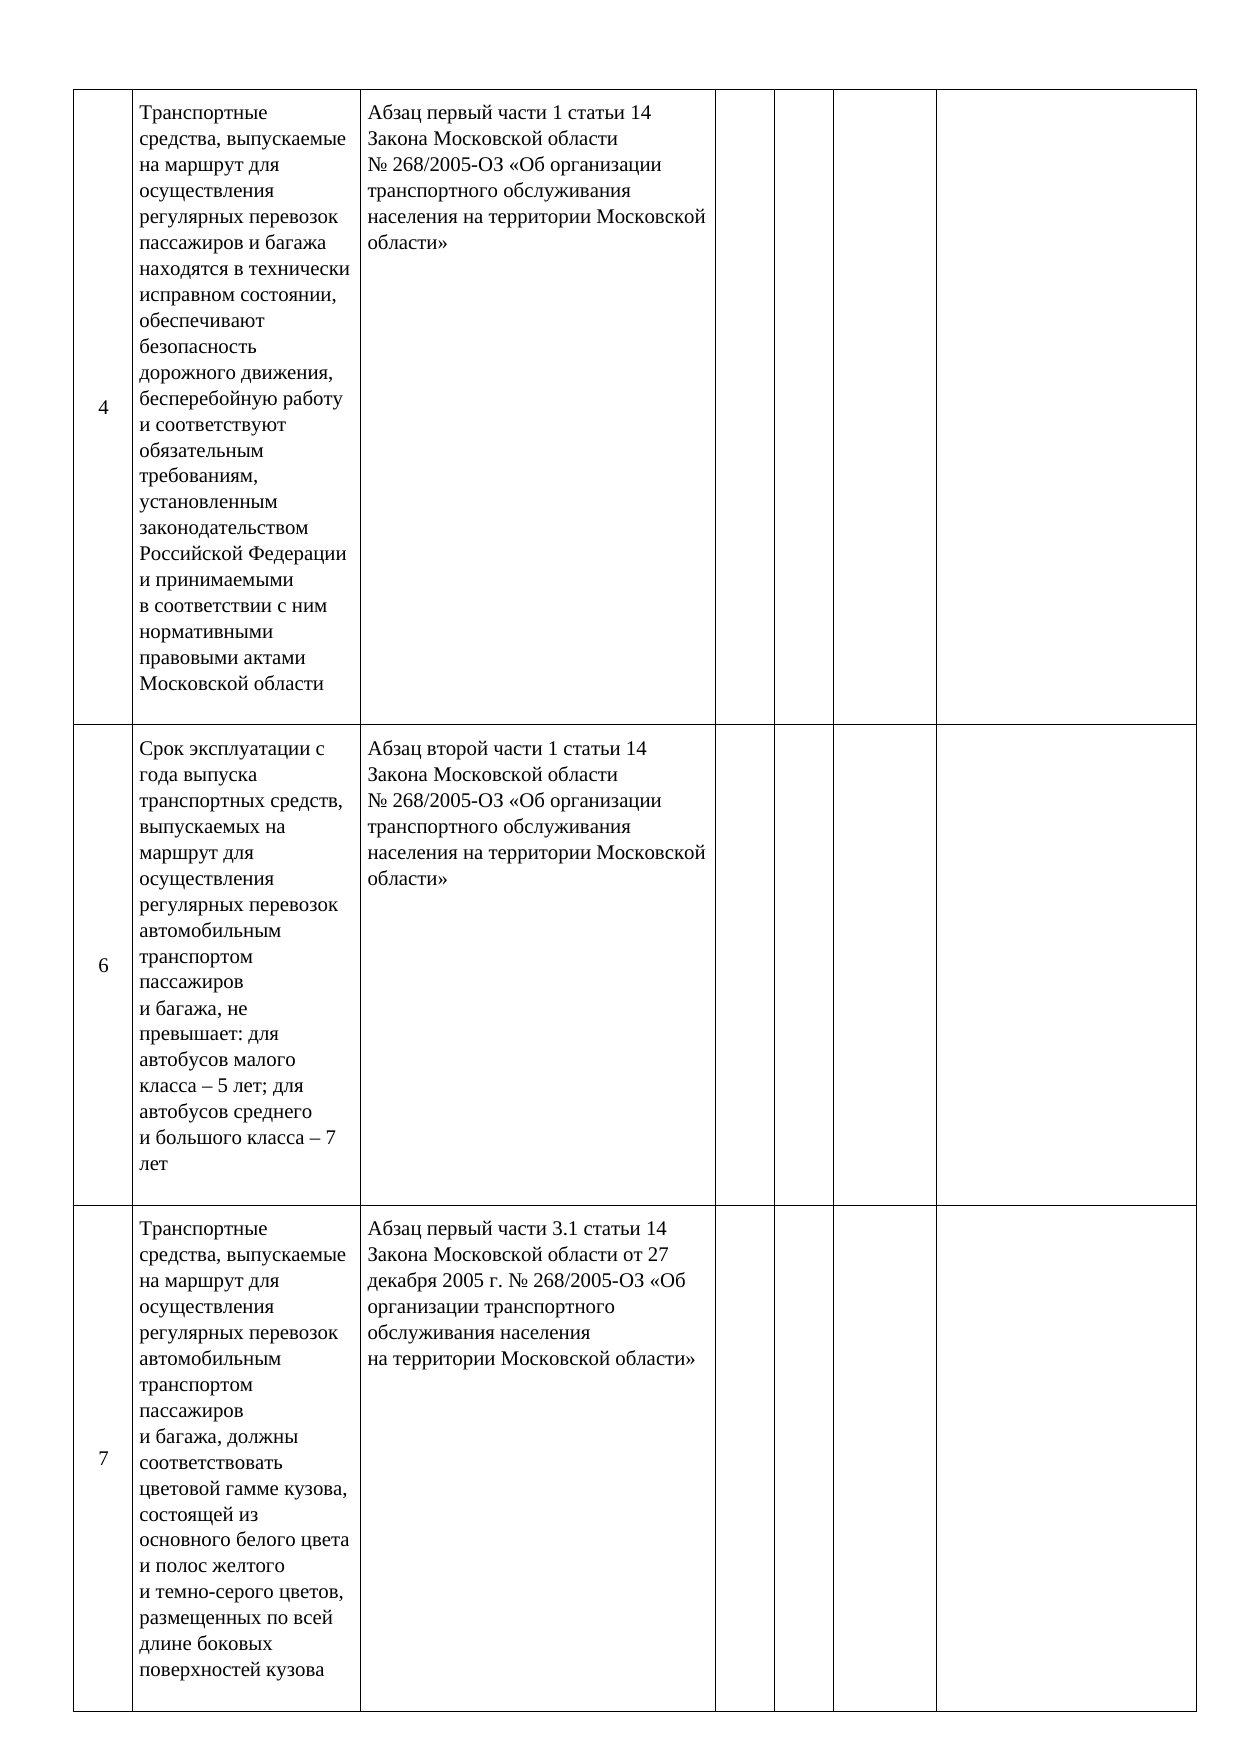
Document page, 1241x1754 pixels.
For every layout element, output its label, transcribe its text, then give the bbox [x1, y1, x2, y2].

table_cell [716, 90, 774, 724]
table_cell Срок эксплуатации с года выпуска транспортных средств, выпускаемых на маршрут для осуществления регулярных перевозок автомобильным транспортом пассажиров и багажа, не превышает: для автобусов малого класса – 5 лет; для автобусов среднего и большого класса – 7 лет [133, 725, 360, 1204]
table_cell 6 [74, 725, 132, 1204]
table_cell Абзац второй части 1 статьи 14 Закона Московской области № 268/2005-ОЗ «Об организации транспортного обслуживания населения на территории Московской области» [361, 725, 715, 1204]
table_cell Абзац первый части 1 статьи 14 Закона Московской области № 268/2005-ОЗ «Об организации транспортного обслуживания населения на территории Московской области» [361, 90, 715, 724]
table_cell [937, 1206, 1196, 1711]
table_cell Абзац первый части 3.1 статьи 14 Закона Московской области от 27 декабря 2005 г. № 268/2005-ОЗ «Об организации транспортного обслуживания населения на территории Московской области» [361, 1206, 715, 1711]
table_cell [775, 725, 833, 1204]
table_cell [716, 725, 774, 1204]
table_cell Транспортные средства, выпускаемые на маршрут для осуществления регулярных перевозок автомобильным транспортом пассажиров и багажа, должны соответствовать цветовой гамме кузова, состоящей из основного белого цвета и полос желтого и темно-серого цветов, размещенных по всей длине боковых поверхностей кузова [133, 1206, 360, 1711]
table_cell [834, 1206, 936, 1711]
table_cell [937, 725, 1196, 1204]
table_cell [834, 725, 936, 1204]
table_cell Транспортные средства, выпускаемые на маршрут для осуществления регулярных перевозок пассажиров и багажа находятся в технически исправном состоянии, обеспечивают безопасность дорожного движения, бесперебойную работу и соответствуют обязательным требованиям, установленным законодательством Российской Федерации и принимаемыми в соответствии с ним нормативными правовыми актами Московской области [133, 90, 360, 724]
table_cell [834, 90, 936, 724]
table_cell [775, 1206, 833, 1711]
table_cell [775, 90, 833, 724]
table_cell 7 [74, 1206, 132, 1711]
table_cell [937, 90, 1196, 724]
table_cell [716, 1206, 774, 1711]
table_cell 4 [74, 90, 132, 724]
